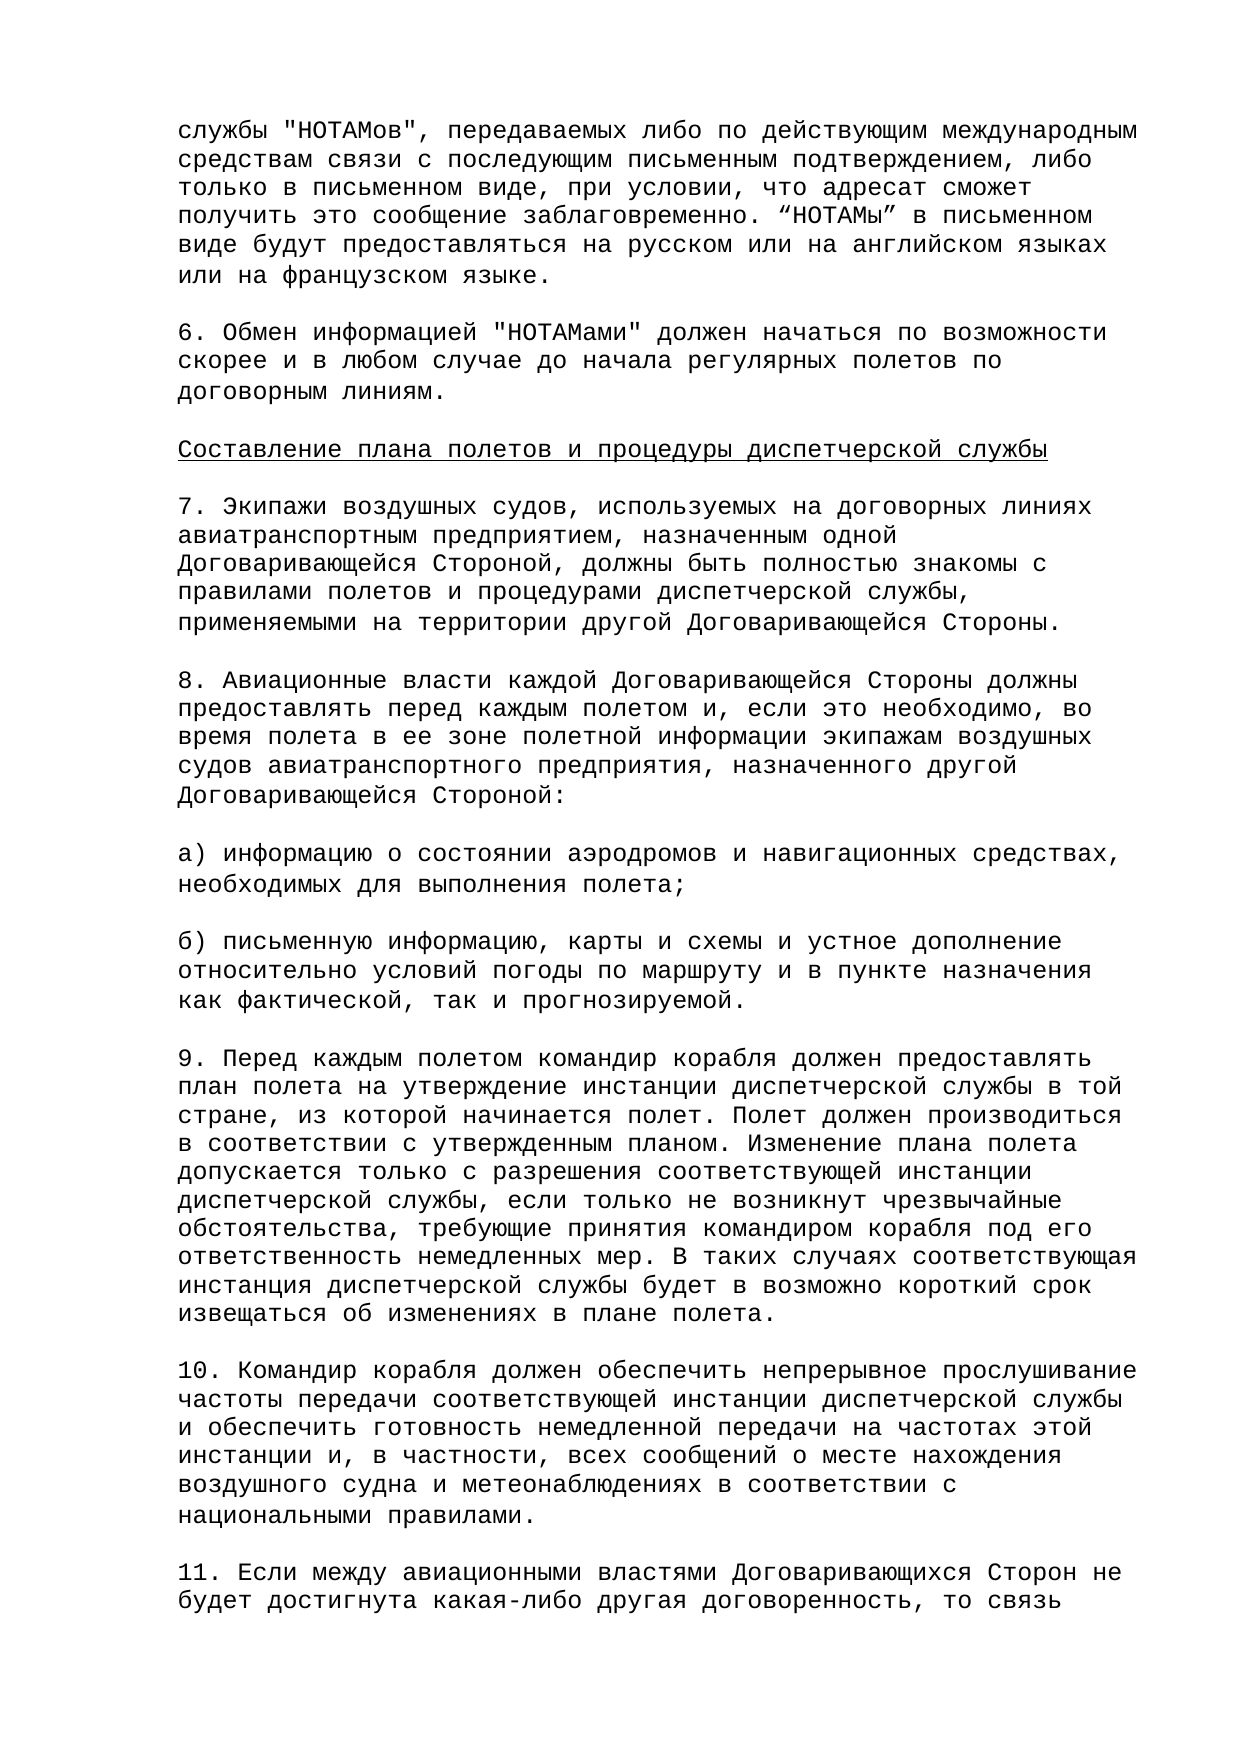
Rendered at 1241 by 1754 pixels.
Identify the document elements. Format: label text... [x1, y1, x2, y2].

text а) информацию о состоянии аэродромов и навигационных средствах, необходимых для выполнения полета; [177, 841, 1152, 900]
text 6. Обмен информацией "НОТAМами" должен начаться по возможности скорее и в любом случае до начала регулярных полетов по договорным линиям. [177, 320, 1152, 407]
text 10. Командир корабля должен обеспечить непрерывное прослушивание частоты передачи соответствующей инстанции диспетчерской службы и обеспечить готовность немедленной передачи на частотах этой инстанции и, в частности, всех сообщений о месте нахождения воздушного судна и метеонаблюдениях в соответствии с национальными правилами. [177, 1358, 1152, 1531]
text б) письменную информацию, карты и схемы и устное дополнение относительно условий погоды по маршруту и в пункте назначения как фактической, так и прогнозируемой. [177, 929, 1152, 1016]
text Составление плана полетов и процедуры диспетчерской службы [177, 436, 1152, 465]
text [177, 1560, 1152, 1616]
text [177, 118, 1152, 291]
text 8. Авиационные власти каждой Договаривающейся Стороны должны предоставлять перед каждым полетом и, если это необходимо, во время полета в ее зоне полетной информации экипажам воздушных судов авиатранспортного предприятия, назначенного другой Договаривающейся Стороной: [177, 667, 1152, 811]
text 7. Экипажи воздушных судов, используемых на договорных линиях авиатранспортным предприятием, назначенным одной Договаривающейся Стороной, должны быть полностью знакомы с правилами полетов и процедурами диспетчерской службы, применяемыми на территории другой Договаривающейся Стороны. [177, 494, 1152, 638]
text 9. Перед каждым полетом командир корабля должен предоставлять план полета на утверждение инстанции диспетчерской службы в той стране, из которой начинается полет. Полет должен производиться в соответствии с утвержденным планом. Изменение плана полета допускается только с разрешения соответствующей инстанции диспетчерской службы, если только не возникнут чрезвычайные обстоятельства, требующие принятия командиром корабля под его ответственность немедленных мер. В таких случаях соответствующая инстанция диспетчерской службы будет в возможно короткий срок извещаться об изменениях в плане полета. [177, 1046, 1152, 1329]
